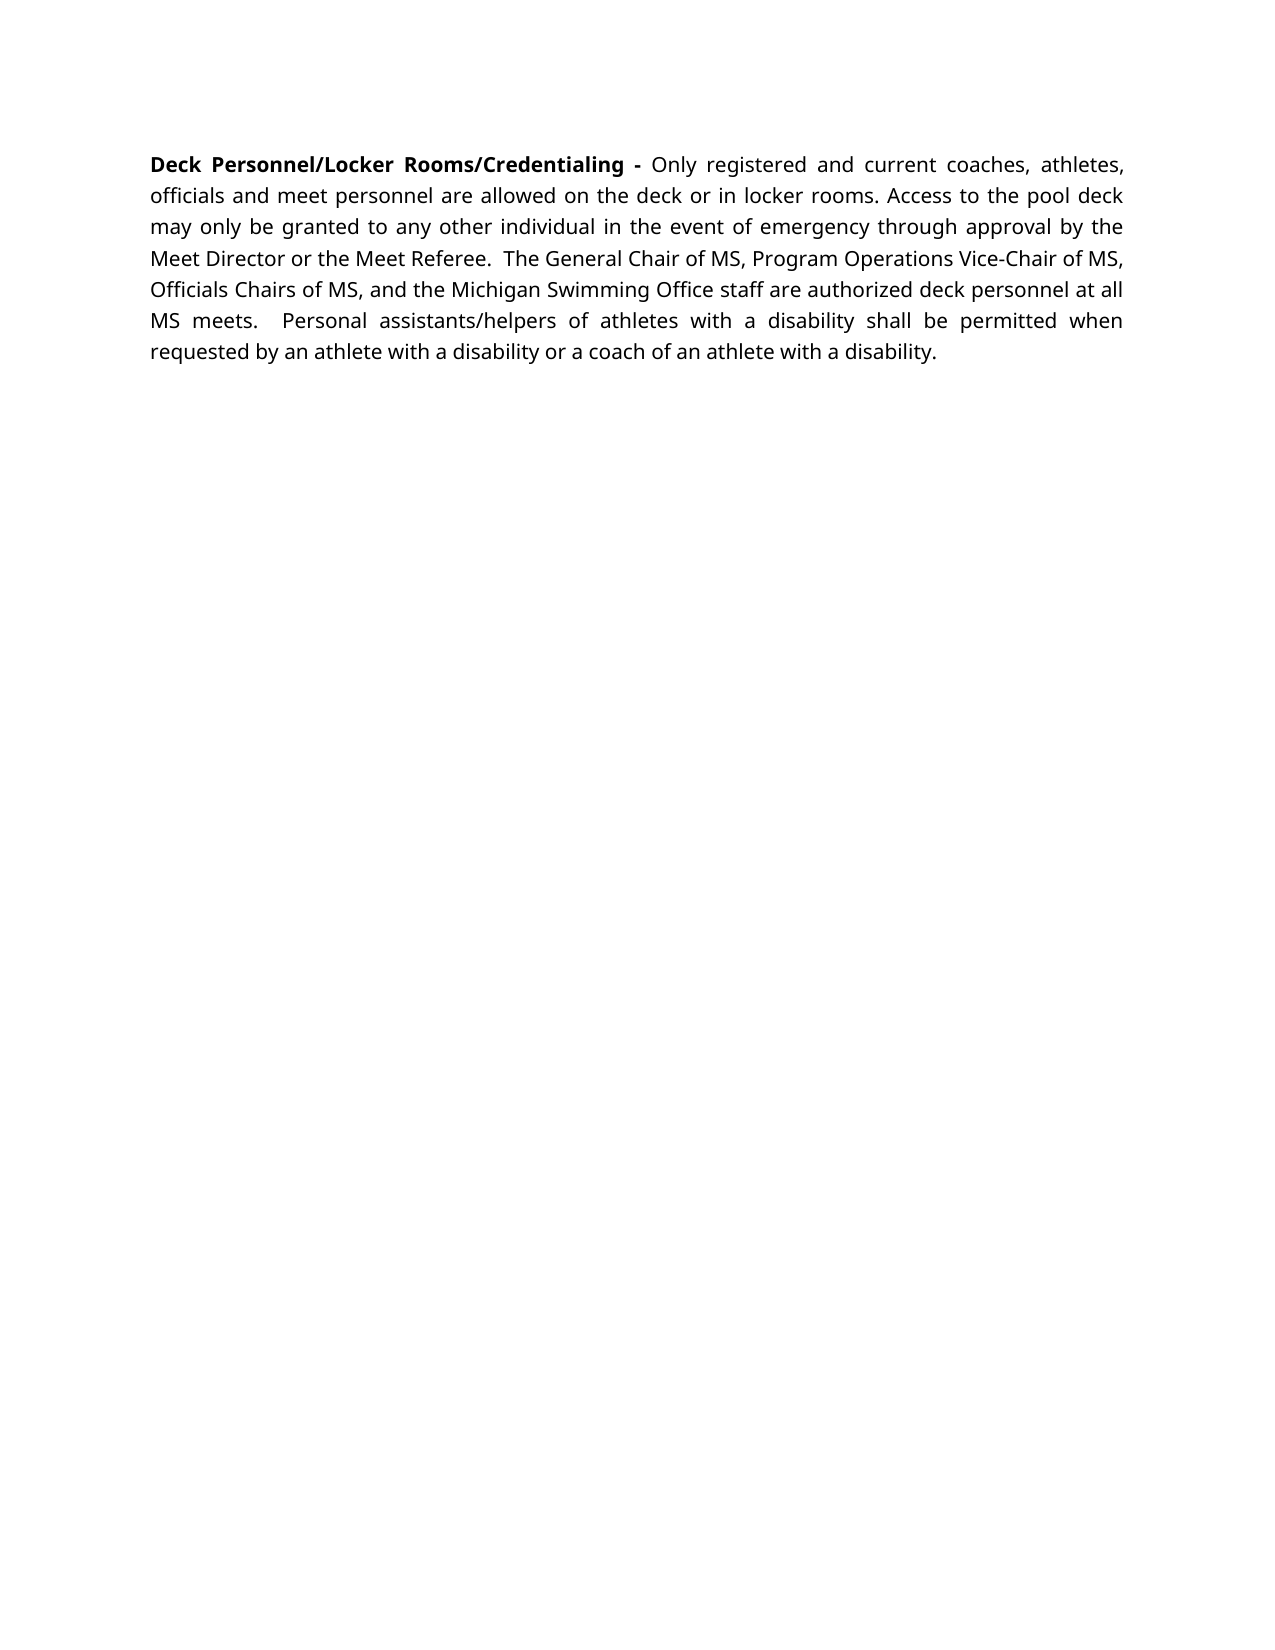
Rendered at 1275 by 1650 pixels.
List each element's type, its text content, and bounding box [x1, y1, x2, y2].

text Deck Personnel/Locker Rooms/Credentialing - Only registered and current coaches, athletes, officials and meet personnel are allowed on the deck or in locker rooms. Access to the pool deck may only be granted to any other individual in the event of emergency through approval by the Meet Director or the Meet Referee. The General Chair of MS, Program Operations Vice-Chair of MS, Officials Chairs of MS, and the Michigan Swimming Office staff are authorized deck personnel at all MS meets. Personal assistants/helpers of athletes with a disability shall be permitted when requested by an athlete with a disability or a coach of an athlete with a disability. [150, 150, 1125, 366]
